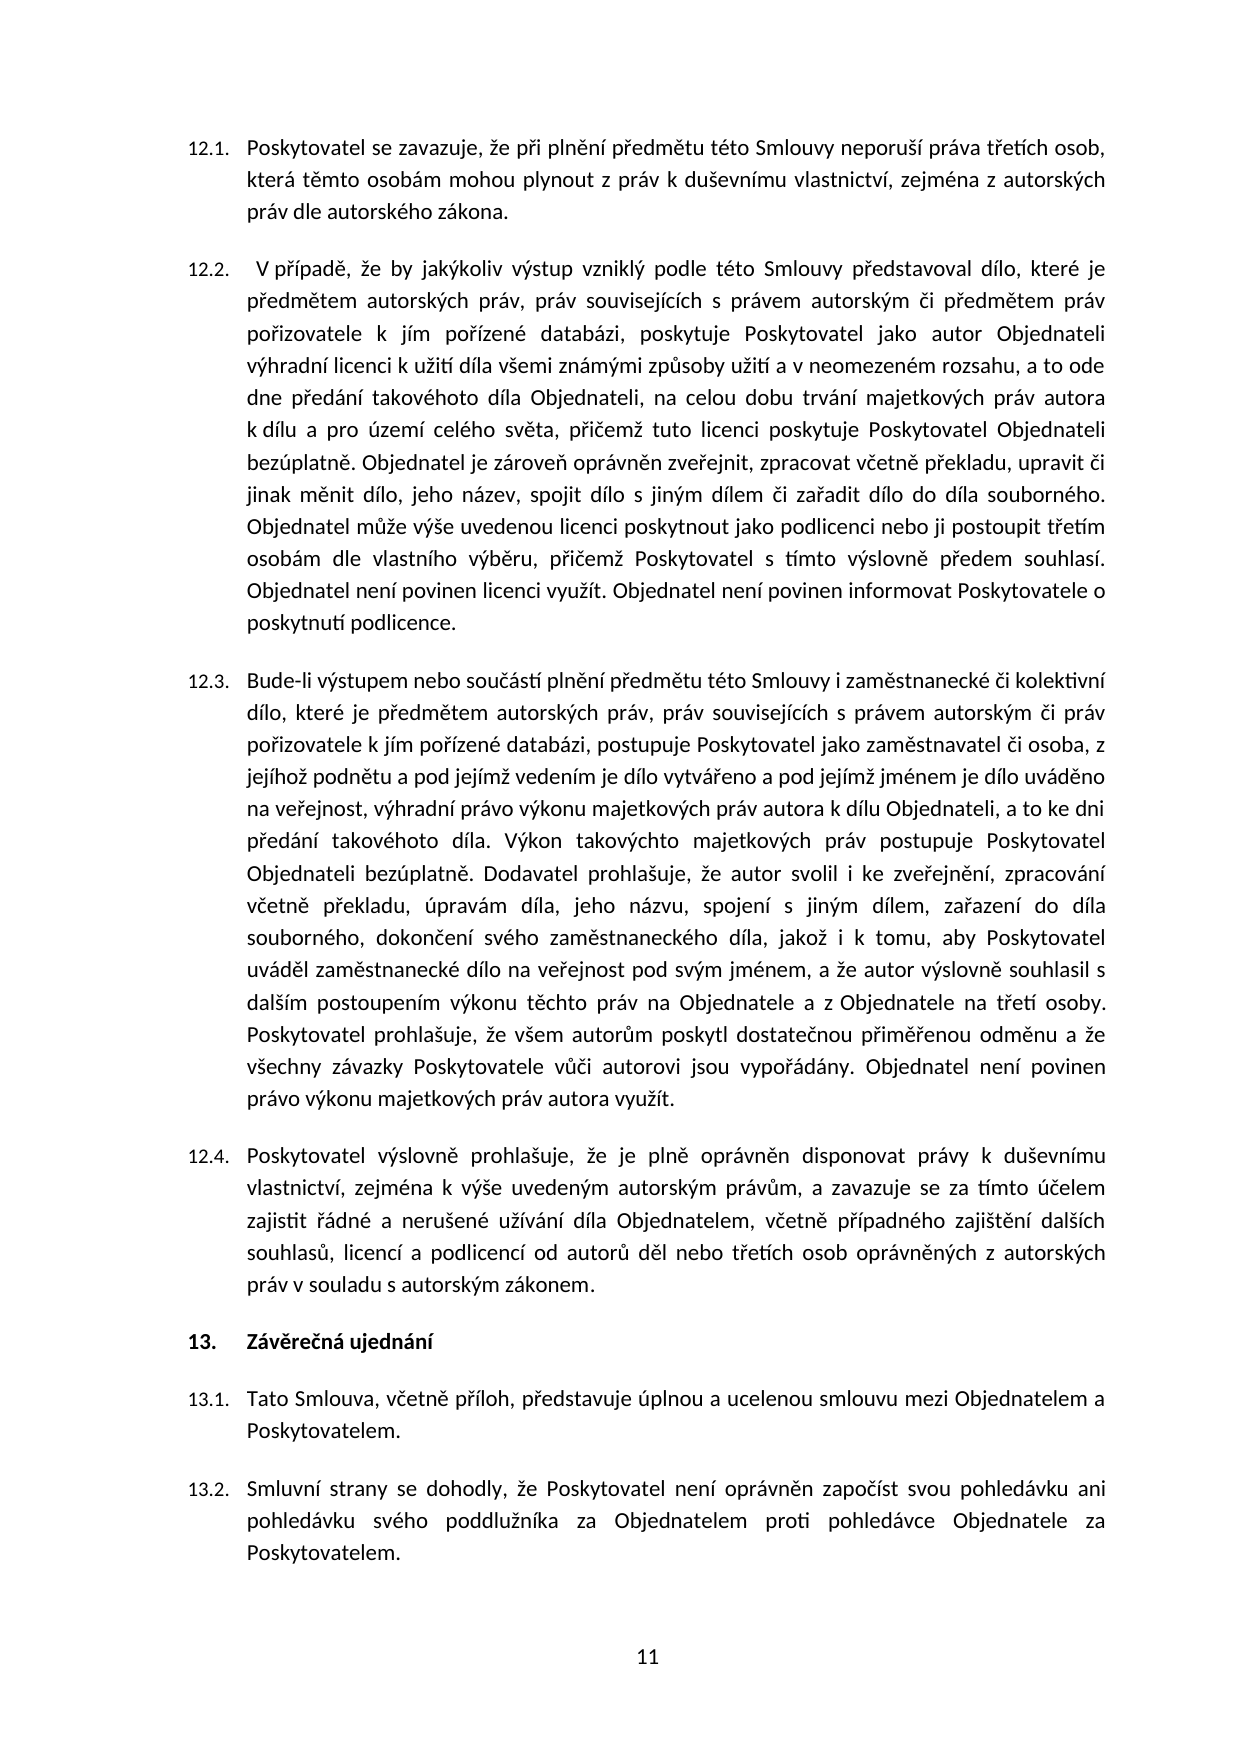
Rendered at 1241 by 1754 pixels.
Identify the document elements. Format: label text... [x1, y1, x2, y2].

subtitle Poskytovatel výslovně prohlašuje, že je plně oprávněn disponovat právy k duševnímu vlastnictví, zejména k výše uvedeným autorským právům, a zavazuje se za tímto účelem zajistit řádné a nerušené užívání díla Objednatelem, včetně případného zajištění dalších souhlasů, licencí a podlicencí od autorů děl nebo třetích osob oprávněných z autorských práv v souladu s autorským zákonem. [187, 1141, 1107, 1298]
subtitle V případě, že by jakýkoliv výstup vzniklý podle této Smlouvy představoval dílo, které je předmětem autorských práv, práv souvisejících s právem autorským či předmětem práv pořizovatele k jím pořízené databázi, poskytuje Poskytovatel jako autor Objednateli výhradní licenci k užití díla všemi známými způsoby užití a v neomezeném rozsahu, a to ode dne předání takovéhoto díla Objednateli, na celou dobu trvání majetkových práv autora k dílu a pro území celého světa, přičemž tuto licenci poskytuje Poskytovatel Objednateli bezúplatně. Objednatel je zároveň oprávněn zveřejnit, zpracovat včetně překladu, upravit či jinak měnit dílo, jeho název, spojit dílo s jiným dílem či zařadit dílo do díla souborného. Objednatel může výše uvedenou licenci poskytnout jako podlicenci nebo ji postoupit třetím osobám dle vlastního výběru, přičemž Poskytovatel s tímto výslovně předem souhlasí. Objednatel není povinen licenci využít. Objednatel není povinen informovat Poskytovatele o poskytnutí podlicence. [187, 254, 1107, 637]
subtitle Smluvní strany se dohodly, že Poskytovatel není oprávněn započíst svou pohledávku ani pohledávku svého poddlužníka za Objednatelem proti pohledávce Objednatele za Poskytovatelem. [187, 1474, 1107, 1566]
subtitle Bude-li výstupem nebo součástí plnění předmětu této Smlouvy i zaměstnanecké či kolektivní dílo, které je předmětem autorských práv, práv souvisejících s právem autorským či práv pořizovatele k jím pořízené databázi, postupuje Poskytovatel jako zaměstnavatel či osoba, z jejíhož podnětu a pod jejímž vedením je dílo vytvářeno a pod jejímž jménem je dílo uváděno na veřejnost, výhradní právo výkonu majetkových práv autora k dílu Objednateli, a to ke dni předání takovéhoto díla. Výkon takovýchto majetkových práv postupuje Poskytovatel Objednateli bezúplatně. Dodavatel prohlašuje, že autor svolil i ke zveřejnění, zpracování včetně překladu, úpravám díla, jeho názvu, spojení s jiným dílem, zařazení do díla souborného, dokončení svého zaměstnaneckého díla, jakož i k tomu, aby Poskytovatel uváděl zaměstnanecké dílo na veřejnost pod svým jménem, a že autor výslovně souhlasil s dalším postoupením výkonu těchto práv na Objednatele a z Objednatele na třetí osoby. Poskytovatel prohlašuje, že všem autorům poskytl dostatečnou přiměřenou odměnu a že všechny závazky Poskytovatele vůči autorovi jsou vypořádány. Objednatel není povinen právo výkonu majetkových práv autora využít. [187, 666, 1107, 1112]
subtitle Tato Smlouva, včetně příloh, představuje úplnou a ucelenou smlouvu mezi Objednatelem a Poskytovatelem. [187, 1384, 1107, 1445]
subtitle Poskytovatel se zavazuje, že při plnění předmětu této Smlouvy neporuší práva třetích osob, která těmto osobám mohou plynout z práv k duševnímu vlastnictví, zejména z autorských práv dle autorského zákona. [187, 133, 1107, 225]
subtitle Závěrečná ujednání [187, 1327, 1107, 1355]
